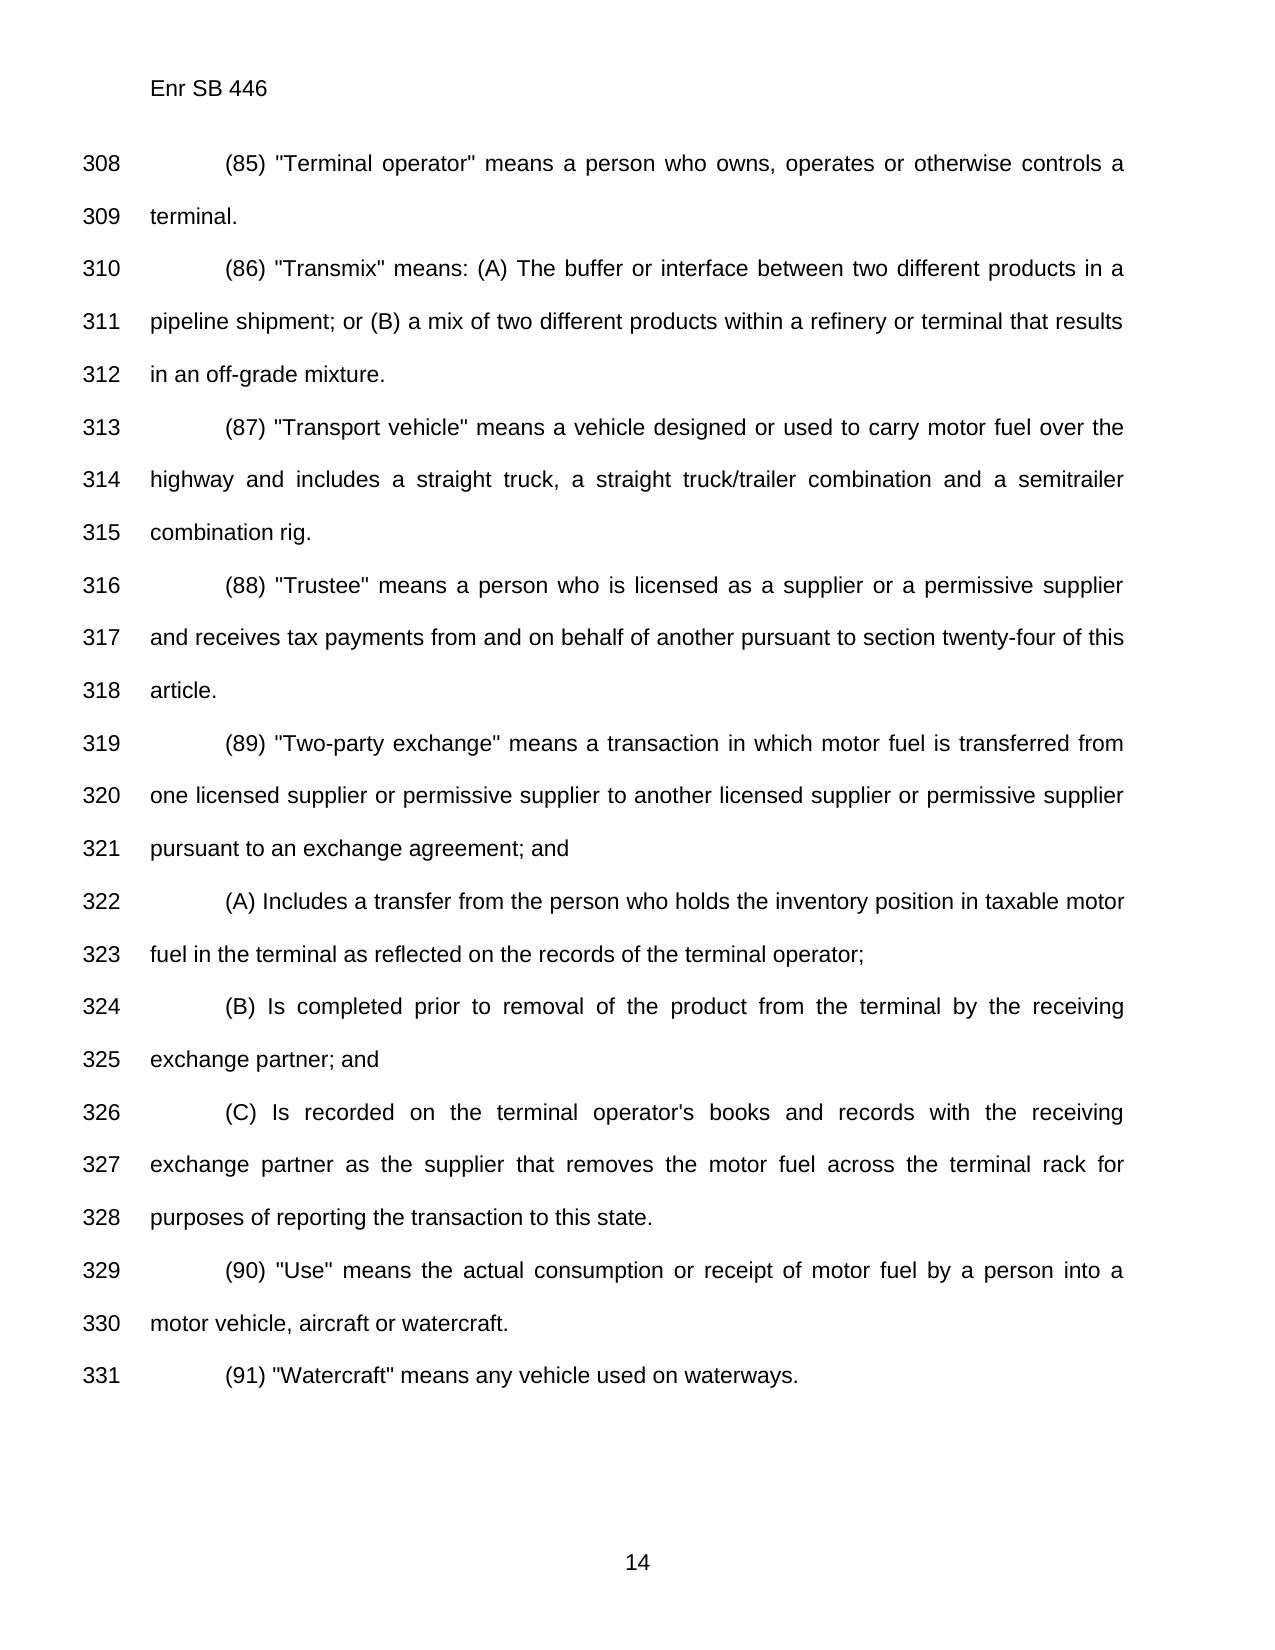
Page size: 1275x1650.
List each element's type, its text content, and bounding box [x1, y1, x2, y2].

text (87) "Transport vehicle" means a vehicle designed or used to carry motor fuel over the highway and includes a straight truck, a straight truck/trailer combination and a semitrailer combination rig. [150, 413, 1125, 545]
text (88) "Trustee" means a person who is licensed as a supplier or a permissive supplier and receives tax payments from and on behalf of another pursuant to section twenty-four of this article. [150, 572, 1125, 703]
text (85) "Terminal operator" means a person who owns, operates or otherwise controls a terminal. [150, 150, 1125, 229]
text (89) "Two-party exchange" means a transaction in which motor fuel is transferred from one licensed supplier or permissive supplier to another licensed supplier or permissive supplier pursuant to an exchange agreement; and [150, 730, 1125, 862]
text (B) Is completed prior to removal of the product from the terminal by the receiving exchange partner; and [150, 993, 1125, 1072]
text (90) "Use" means the actual consumption or receipt of motor fuel by a person into a motor vehicle, aircraft or watercraft. [150, 1257, 1125, 1336]
text (A) Includes a transfer from the person who holds the inventory position in taxable motor fuel in the terminal as reflected on the records of the terminal operator; [150, 888, 1125, 967]
text (86) "Transmix" means: (A) The buffer or interface between two different products in a pipeline shipment; or (B) a mix of two different products within a refinery or terminal that results in an off-grade mixture. [150, 255, 1125, 387]
text (91) "Watercraft" means any vehicle used on waterways. [150, 1362, 1125, 1389]
text (C) Is recorded on the terminal operator's books and records with the receiving exchange partner as the supplier that removes the motor fuel across the terminal rack for purposes of reporting the transaction to this state. [150, 1099, 1125, 1231]
